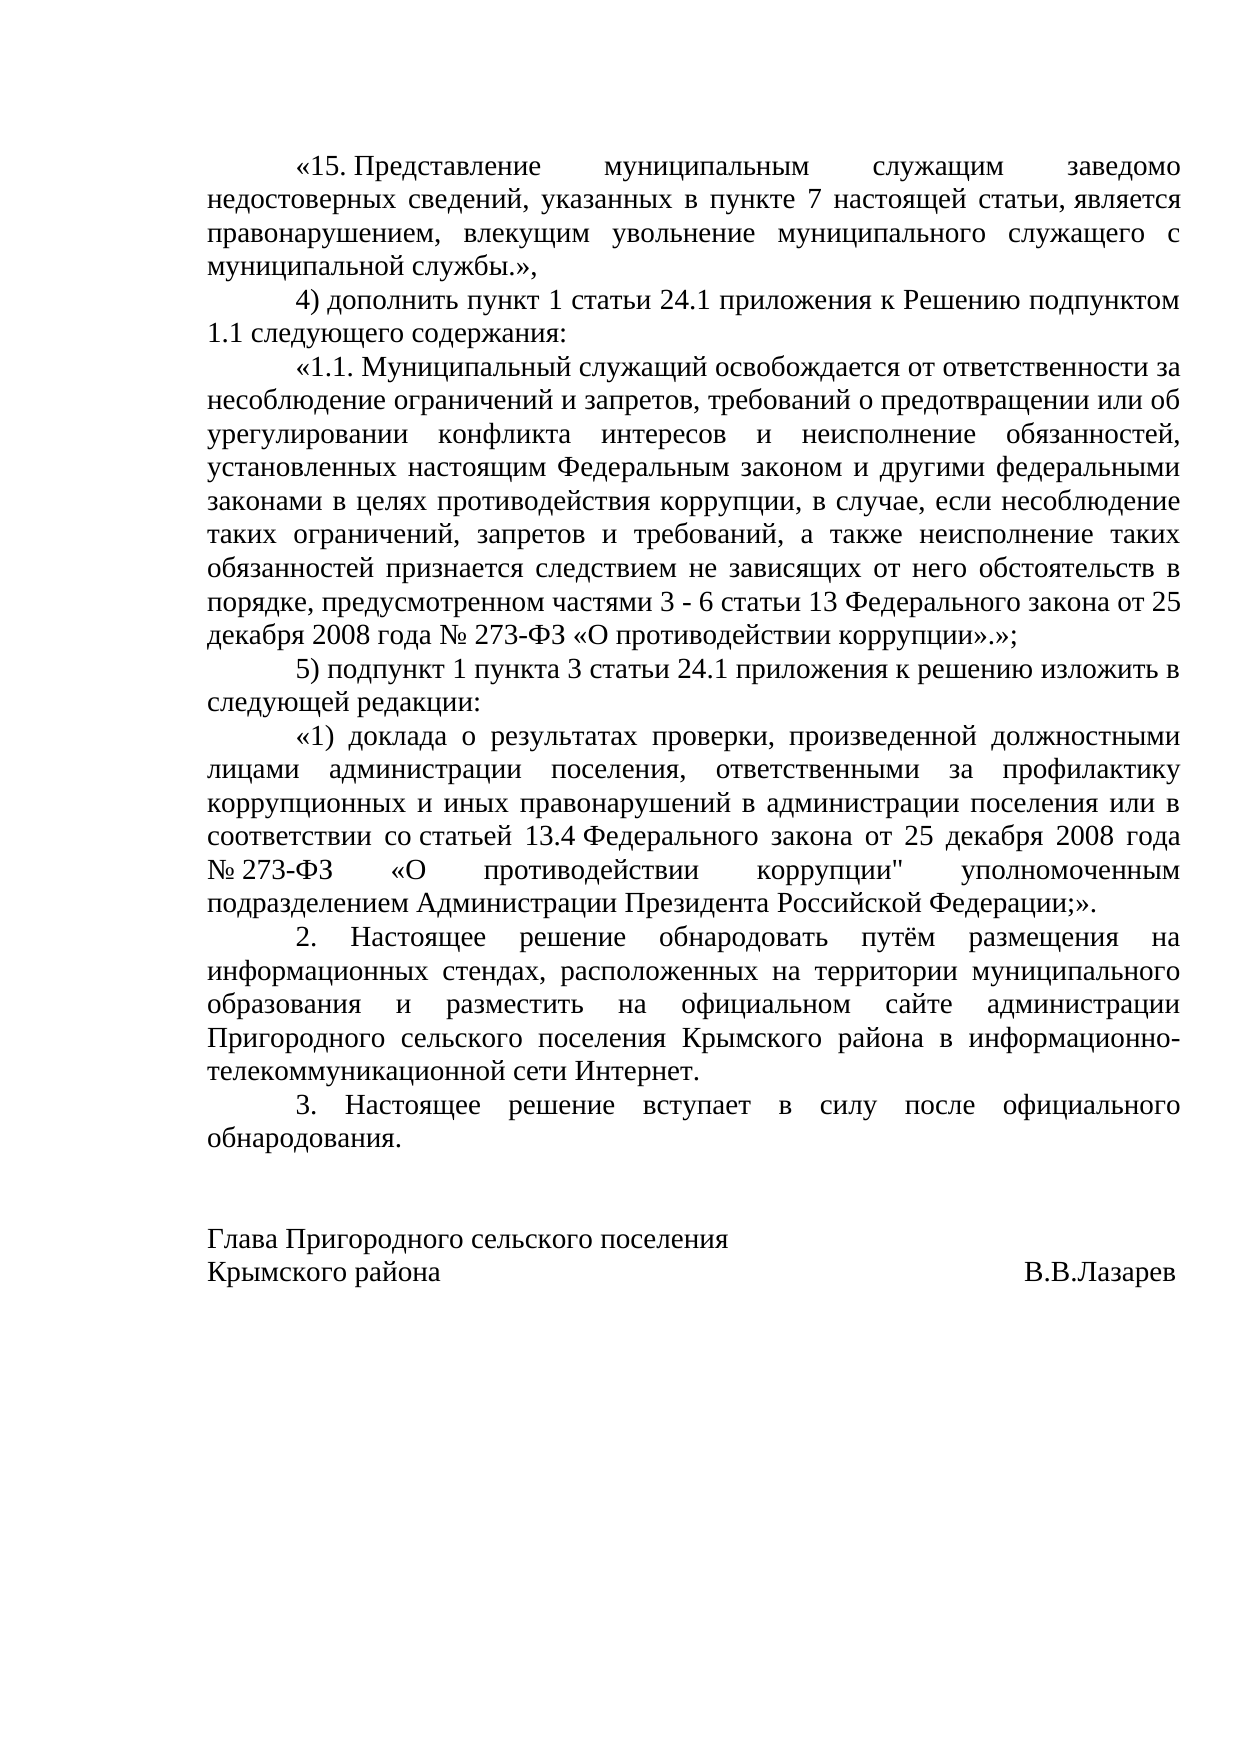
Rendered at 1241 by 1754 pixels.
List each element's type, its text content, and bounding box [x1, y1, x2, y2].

text «1.1. Муниципальный служащий освобождается от ответственности за несоблюдение ограничений и запретов, требований о предотвращении или об урегулировании конфликта интересов и неисполнение обязанностей, установленных настоящим Федеральным законом и другими федеральными законами в целях противодействия коррупции, в случае, если несоблюдение таких ограничений, запретов и требований, а также неисполнение таких обязанностей признается следствием не зависящих от него обстоятельств в порядке, предусмотренном частями 3 - 6 статьи 13 Федерального закона от 25 декабря 2008 года № 273-ФЗ «О противодействии коррупции».»; [207, 349, 1181, 651]
text Глава Пригородного сельского поселения [207, 1221, 1181, 1254]
text 4) дополнить пункт 1 статьи 24.1 приложения к Решению подпунктом 1.1 следующего содержания: [207, 282, 1181, 349]
text 5) подпункт 1 пункта 3 статьи 24.1 приложения к решению изложить в следующей редакции: [207, 651, 1181, 718]
text 3. Настоящее решение вступает в силу после официального обнародования. [207, 1087, 1181, 1154]
text «15. Представление муниципальным служащим заведомо недостоверных сведений, указанных в пункте 7 настоящей статьи, является правонарушением, влекущим увольнение муниципального служащего с муниципальной службы.», [207, 148, 1181, 282]
text Крымского района В.В.Лазарев [207, 1254, 1181, 1288]
text «1) доклада о результатах проверки, произведенной должностными лицами администрации поселения, ответственными за профилактику коррупционных и иных правонарушений в администрации поселения или в соответствии со статьей 13.4 Федерального закона от 25 декабря 2008 года № 273-ФЗ «О противодействии коррупции" уполномоченным подразделением Администрации Президента Российской Федерации;». [207, 718, 1181, 919]
text 2. Настоящее решение обнародовать путём размещения на информационных стендах, расположенных на территории муниципального образования и разместить на официальном сайте администрации Пригородного сельского поселения Крымского района в информационно-телекоммуникационной сети Интернет. [207, 919, 1181, 1087]
